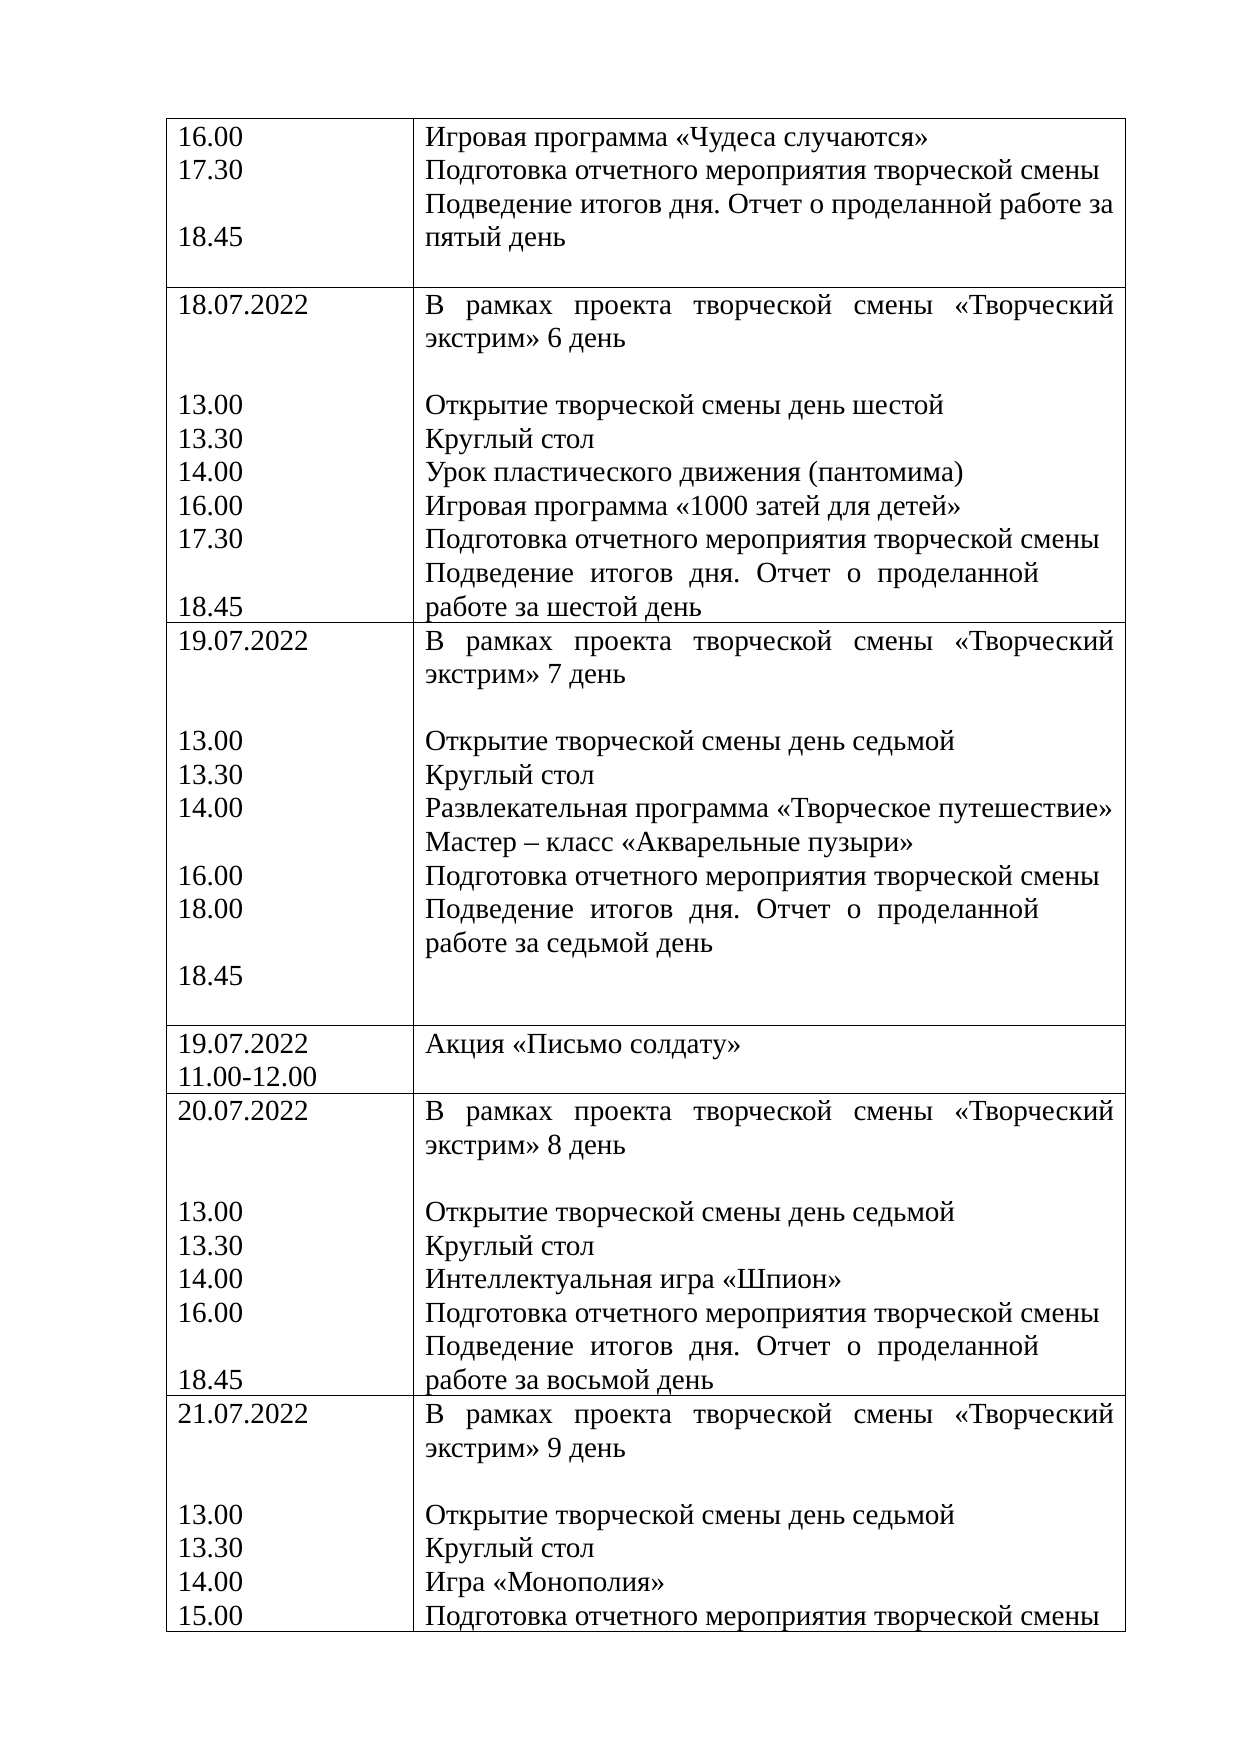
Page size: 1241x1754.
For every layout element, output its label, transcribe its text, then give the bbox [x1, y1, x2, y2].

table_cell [414, 1396, 1125, 1631]
table_cell В рамках проекта творческой смены «Творческий экстрим» 8 день Открытие творческой смены день седьмой Круглый стол Интеллектуальная игра «Шпион» Подготовка отчетного мероприятия творческой смены Подведение итогов дня. Отчет о проделанной работе за восьмой день [414, 1094, 1125, 1395]
table_cell В рамках проекта творческой смены «Творческий экстрим» 6 день Открытие творческой смены день шестой Круглый стол Урок пластического движения (пантомима) Игровая программа «1000 затей для детей» Подготовка отчетного мероприятия творческой смены Подведение итогов дня. Отчет о проделанной работе за шестой день [414, 288, 1125, 622]
table_cell 18.07.2022 13.00 13.30 14.00 16.00 17.30 18.45 [167, 288, 413, 622]
table_cell 20.07.2022 13.00 13.30 14.00 16.00 18.45 [167, 1094, 413, 1395]
table_cell 19.07.2022 13.00 13.30 14.00 16.00 18.00 18.45 [167, 623, 413, 1025]
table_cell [167, 1396, 413, 1631]
table_cell Акция «Письмо солдату» [414, 1026, 1125, 1093]
table_cell В рамках проекта творческой смены «Творческий экстрим» 7 день Открытие творческой смены день седьмой Круглый стол Развлекательная программа «Творческое путешествие» Мастер – класс «Акварельные пузыри» Подготовка отчетного мероприятия творческой смены Подведение итогов дня. Отчет о проделанной работе за седьмой день [414, 623, 1125, 1025]
table_cell 19.07.2022 11.00-12.00 [167, 1026, 413, 1093]
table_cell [414, 119, 1125, 286]
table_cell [167, 119, 413, 286]
